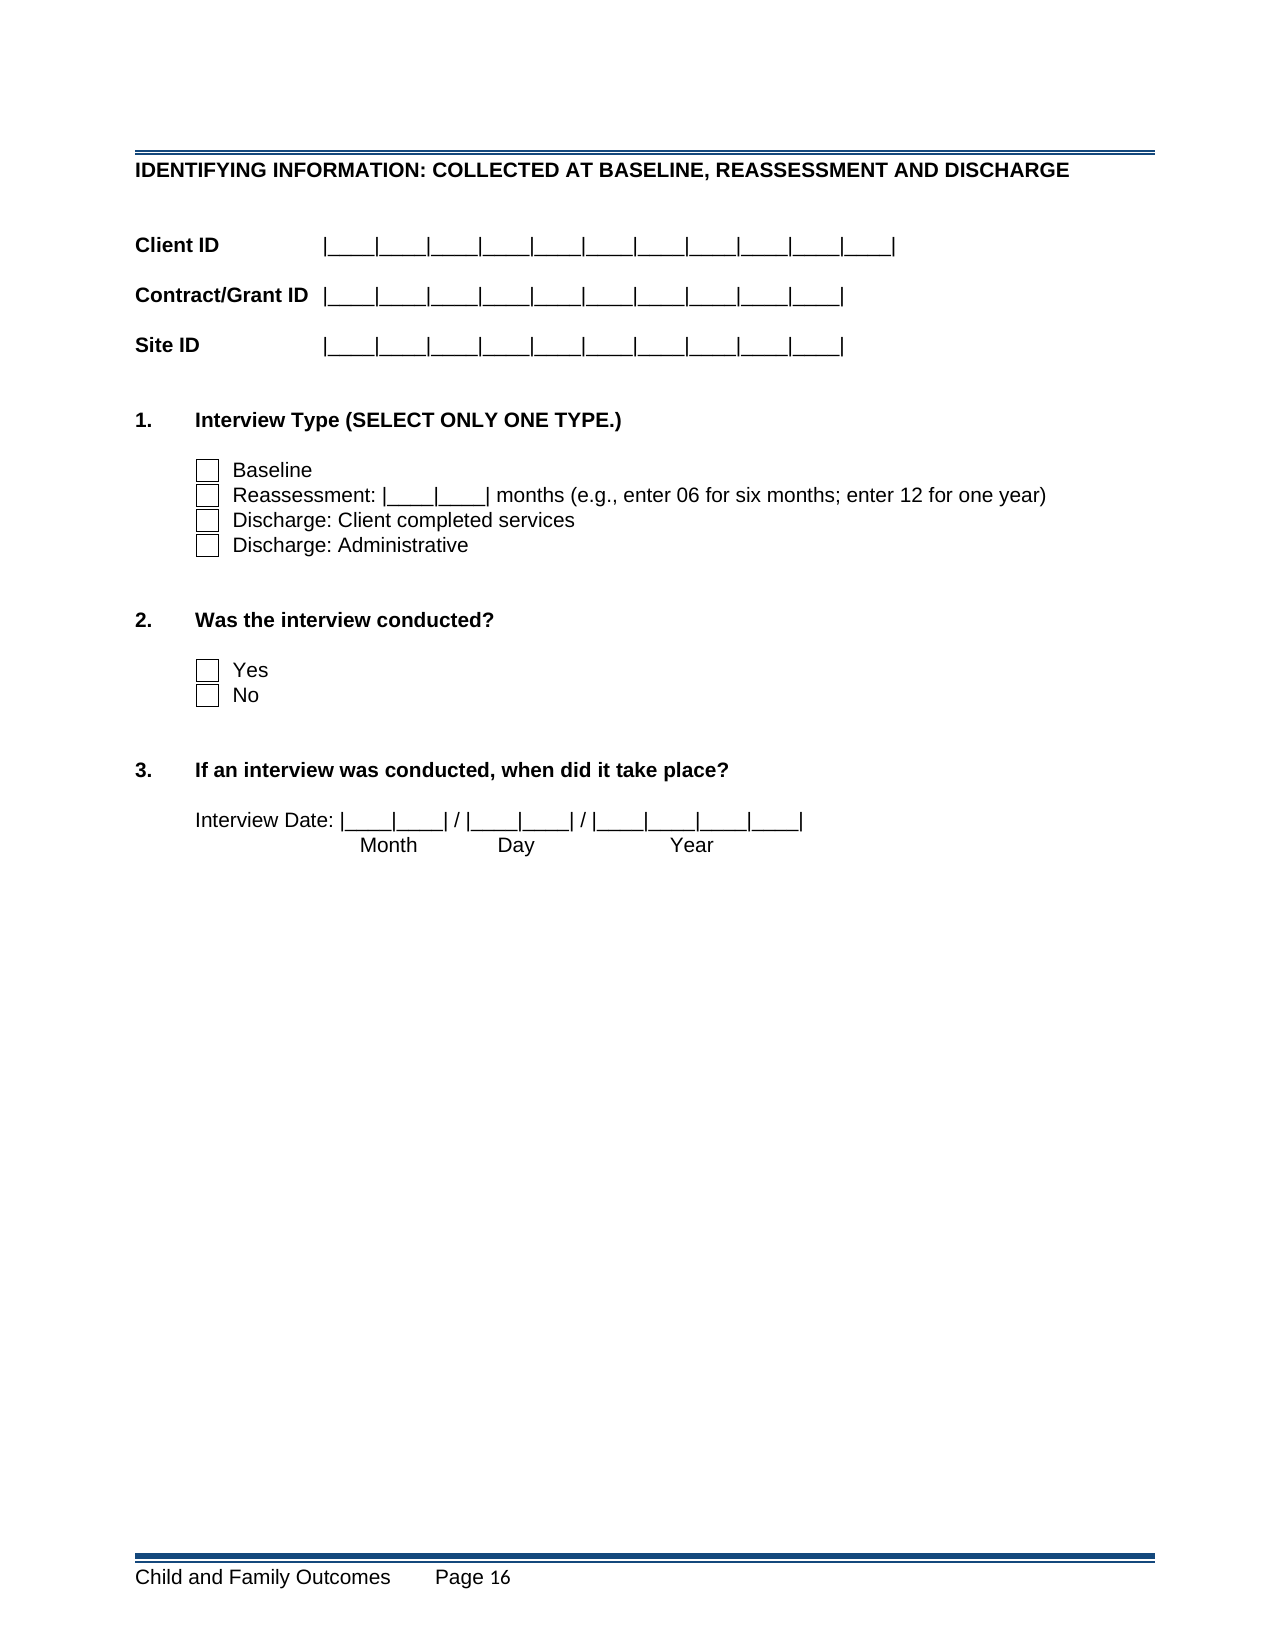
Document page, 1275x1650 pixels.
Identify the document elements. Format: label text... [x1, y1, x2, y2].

text No [195, 682, 1155, 707]
text Yes [195, 657, 1155, 682]
text Discharge: Administrative [195, 532, 1155, 557]
text 2. Was the interview conducted? [135, 607, 1155, 632]
text Site ID |____|____|____|____|____|____|____|____|____|____| [135, 332, 1155, 357]
text IDENTIFYING INFORMATION: COLLECTED AT BASELINE, REASSESSMENT AND DISCHARGE [135, 155, 1155, 182]
text Reassessment: |____|____| months (e.g., enter 06 for six months; enter 12 for one year) [195, 482, 1155, 507]
text Contract/Grant ID |____|____|____|____|____|____|____|____|____|____| [135, 282, 1155, 307]
text 1. Interview Type (SELECT ONLY ONE TYPE.) [135, 407, 1155, 432]
text Month Day Year [195, 832, 1155, 857]
text Client ID |____|____|____|____|____|____|____|____|____|____|____| [135, 232, 1155, 257]
text Baseline [195, 457, 1155, 482]
text Discharge: Client completed services [195, 507, 1155, 532]
text 3. If an interview was conducted, when did it take place? [135, 757, 1155, 782]
text Interview Date: |____|____| / |____|____| / |____|____|____|____| [195, 807, 1155, 832]
